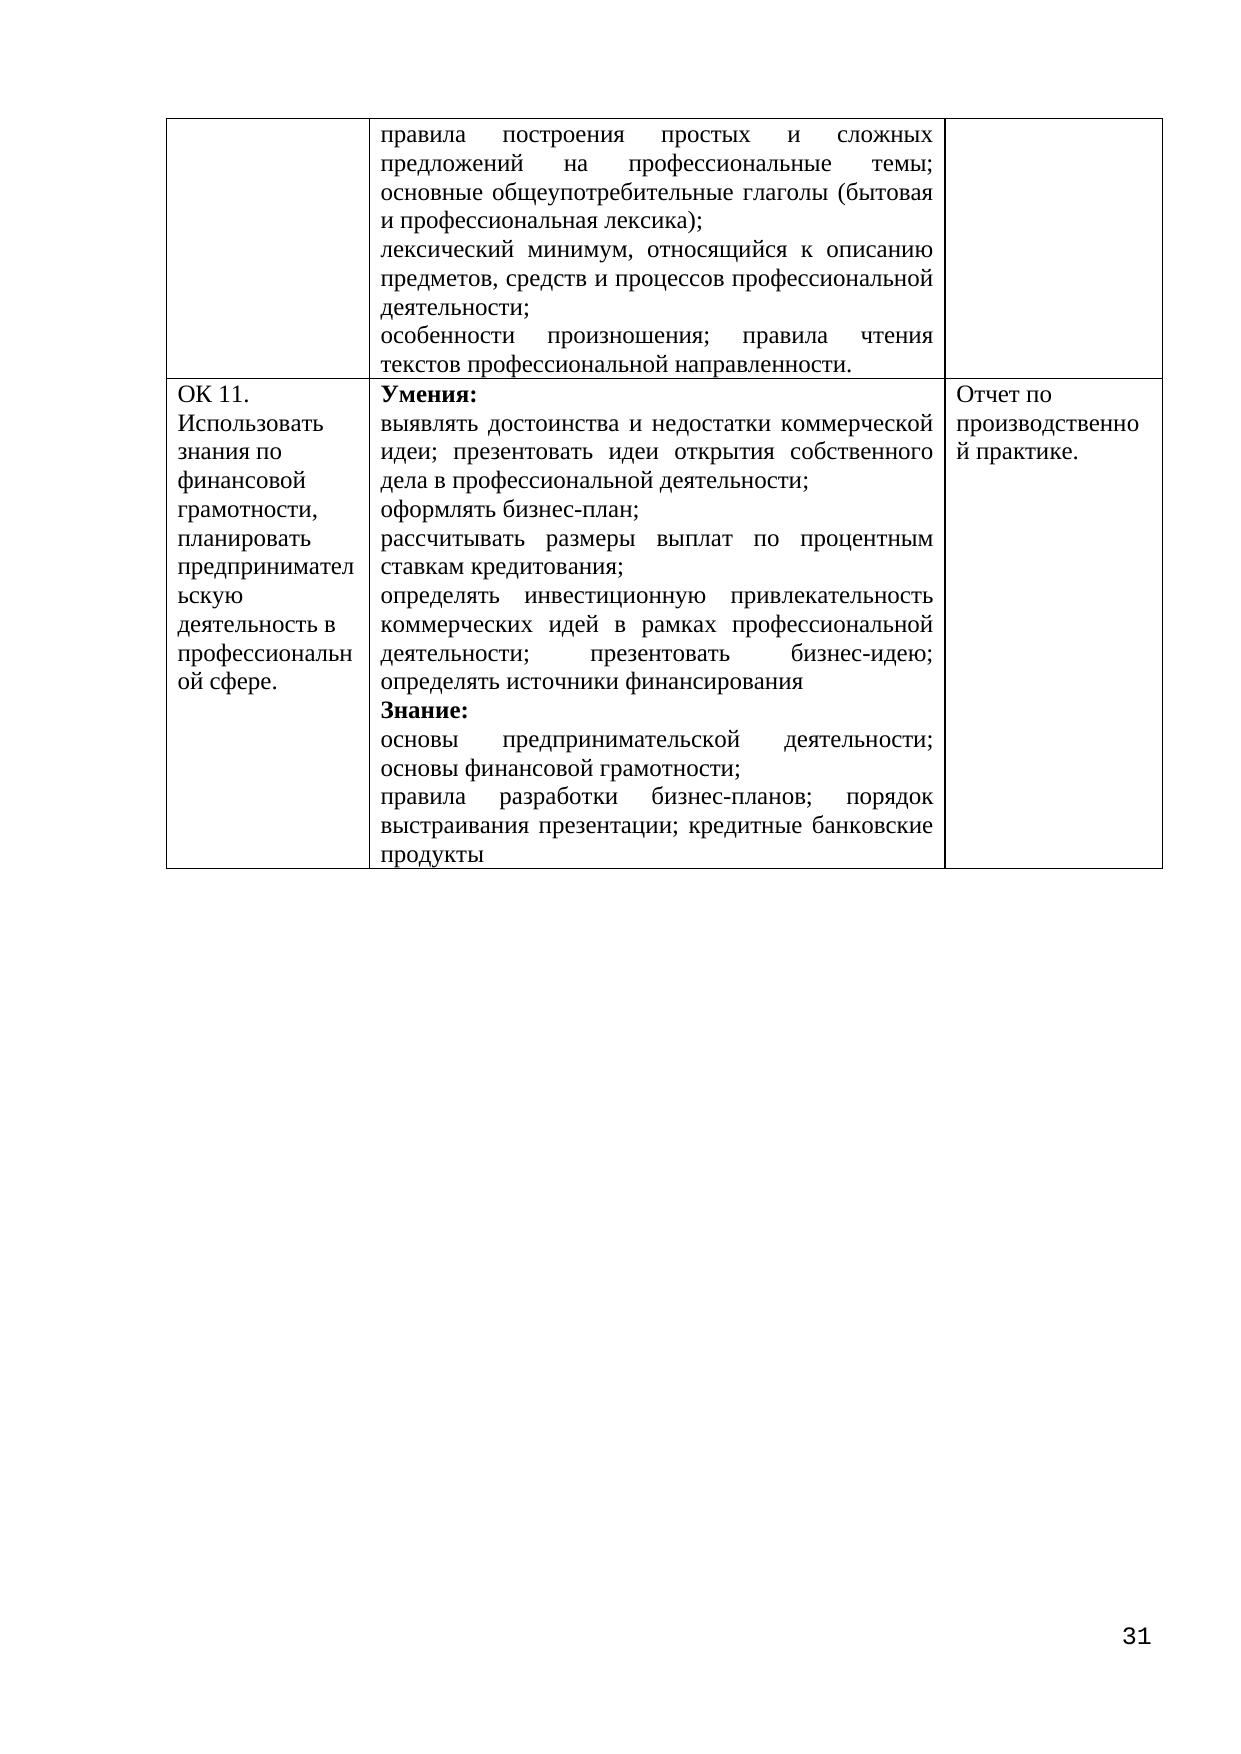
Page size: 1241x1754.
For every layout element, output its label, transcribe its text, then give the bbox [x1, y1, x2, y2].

table_cell Умения: выявлять достоинства и недостатки коммерческой идеи; презентовать идеи открытия собственного дела в профессиональной деятельности; оформлять бизнес-план; рассчитывать размеры выплат по процентным ставкам кредитования; определять инвестиционную привлекательность коммерческих идей в рамках профессиональной деятельности; презентовать бизнес-идею; определять источники финансирования Знание: основы предпринимательской деятельности; основы финансовой грамотности; правила разработки бизнес-планов; порядок выстраивания презентации; кредитные банковские продукты [370, 379, 944, 868]
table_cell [370, 119, 944, 378]
table_cell Отчет по производственной практике. [946, 379, 1162, 868]
table_cell ОК 11. Использовать знания по финансовой грамотности, планировать предпринимательскую деятельность в профессиональной сфере. [167, 379, 369, 868]
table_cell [946, 119, 1162, 378]
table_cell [167, 119, 369, 378]
